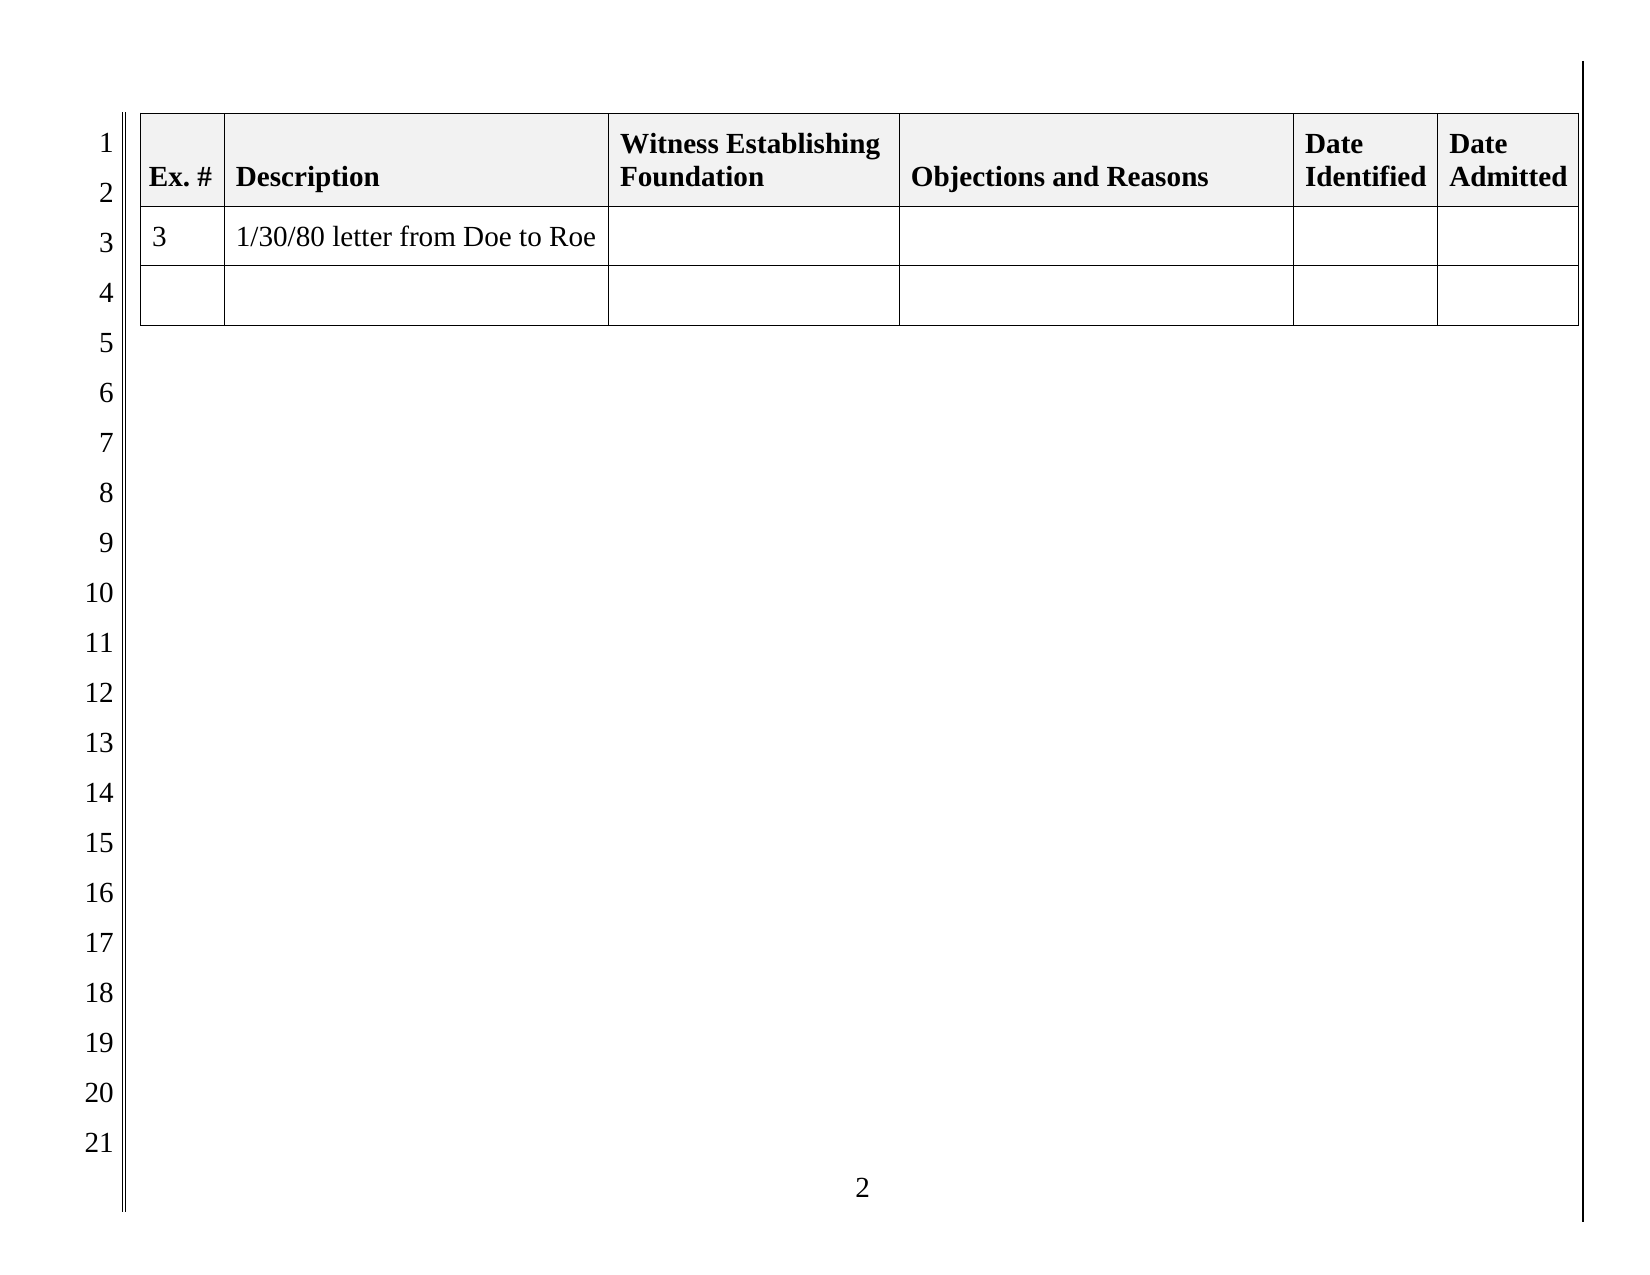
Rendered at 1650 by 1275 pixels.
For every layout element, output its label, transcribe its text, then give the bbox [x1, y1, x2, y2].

table_cell [1438, 266, 1578, 325]
table_cell 1/30/80 letter from Doe to Roe [225, 207, 608, 265]
table_header Description [225, 114, 608, 206]
table_cell [900, 207, 1293, 265]
table_cell [1294, 266, 1437, 325]
table_cell [225, 266, 608, 325]
table_header Date Admitted [1438, 114, 1578, 206]
table_cell [609, 207, 899, 265]
table_cell [141, 266, 224, 325]
table_cell [609, 266, 899, 325]
table_header Witness Establishing Foundation [609, 114, 899, 206]
table_header Date Identified [1294, 114, 1437, 206]
table_cell [1438, 207, 1578, 265]
table_header Objections and Reasons [900, 114, 1293, 206]
table_header Ex. # [141, 114, 224, 206]
table_cell 3 [141, 207, 224, 265]
table_cell [900, 266, 1293, 325]
table_cell [1294, 207, 1437, 265]
